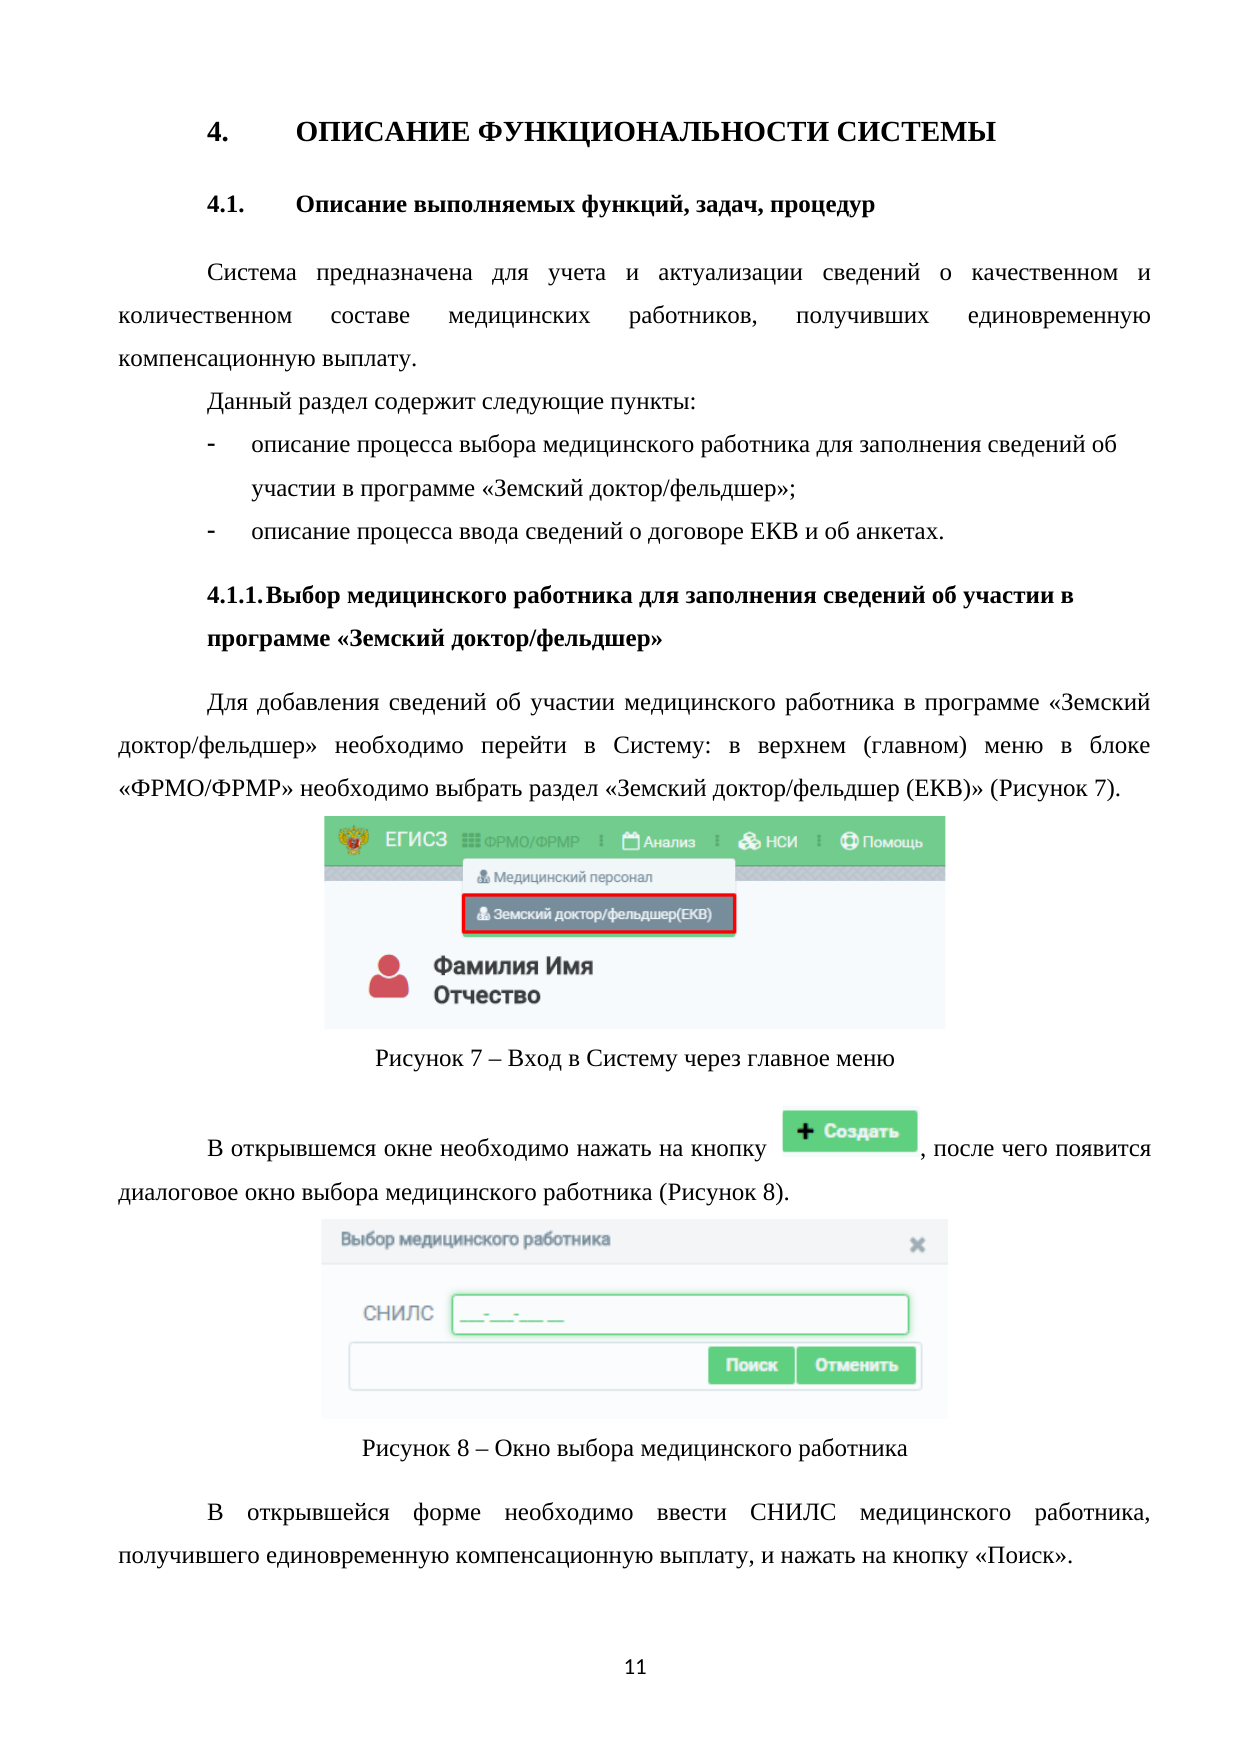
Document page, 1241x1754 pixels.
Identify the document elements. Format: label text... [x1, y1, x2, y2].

text Данный раздел содержит следующие пункты: [118, 386, 1152, 415]
text Рисунок 7 – Вход в Систему через главное меню [118, 1043, 1152, 1072]
picture [324, 816, 946, 1029]
subtitle Выбор медицинского работника для заполнения сведений об участии в программе «Земский доктор/фельдшер» [207, 580, 1152, 652]
text Система предназначена для учета и актуализации сведений о качественном и количественном составе медицинских работников, получивших единовременную компенсационную выплату. [118, 257, 1152, 372]
text Для добавления сведений об участии медицинского работника в программе «Земский доктор/фельдшер» необходимо перейти в Систему: в верхнем (главном) меню в блоке «ФРМО/ФРМР» необходимо выбрать раздел «Земский доктор/фельдшер (ЕКВ)» (Рисунок 7). [118, 687, 1152, 802]
text Рисунок 8 – Окно выбора медицинского работника [118, 1433, 1152, 1462]
list описание процесса ввода сведений о договоре ЕКВ и об анкетах. [207, 516, 1152, 544]
subtitle ОПИСАНИЕ ФУНКЦИОНАЛЬНОСТИ СИСТЕМЫ [156, 114, 1152, 147]
subtitle Описание выполняемых функций, задач, процедур [207, 189, 1152, 218]
picture [321, 1219, 949, 1419]
text В открывшейся форме необходимо ввести СНИЛС медицинского работника, получившего единовременную компенсационную выплату, и нажать на кнопку «Поиск». [118, 1497, 1152, 1569]
text В открывшемся окне необходимо нажать на кнопку , после чего появится диалоговое окно выбора медицинского работника (Рисунок 8). [118, 1107, 1152, 1205]
list описание процесса выбора медицинского работника для заполнения сведений об участии в программе «Земский доктор/фельдшер»; [207, 429, 1152, 501]
picture [782, 1106, 921, 1157]
